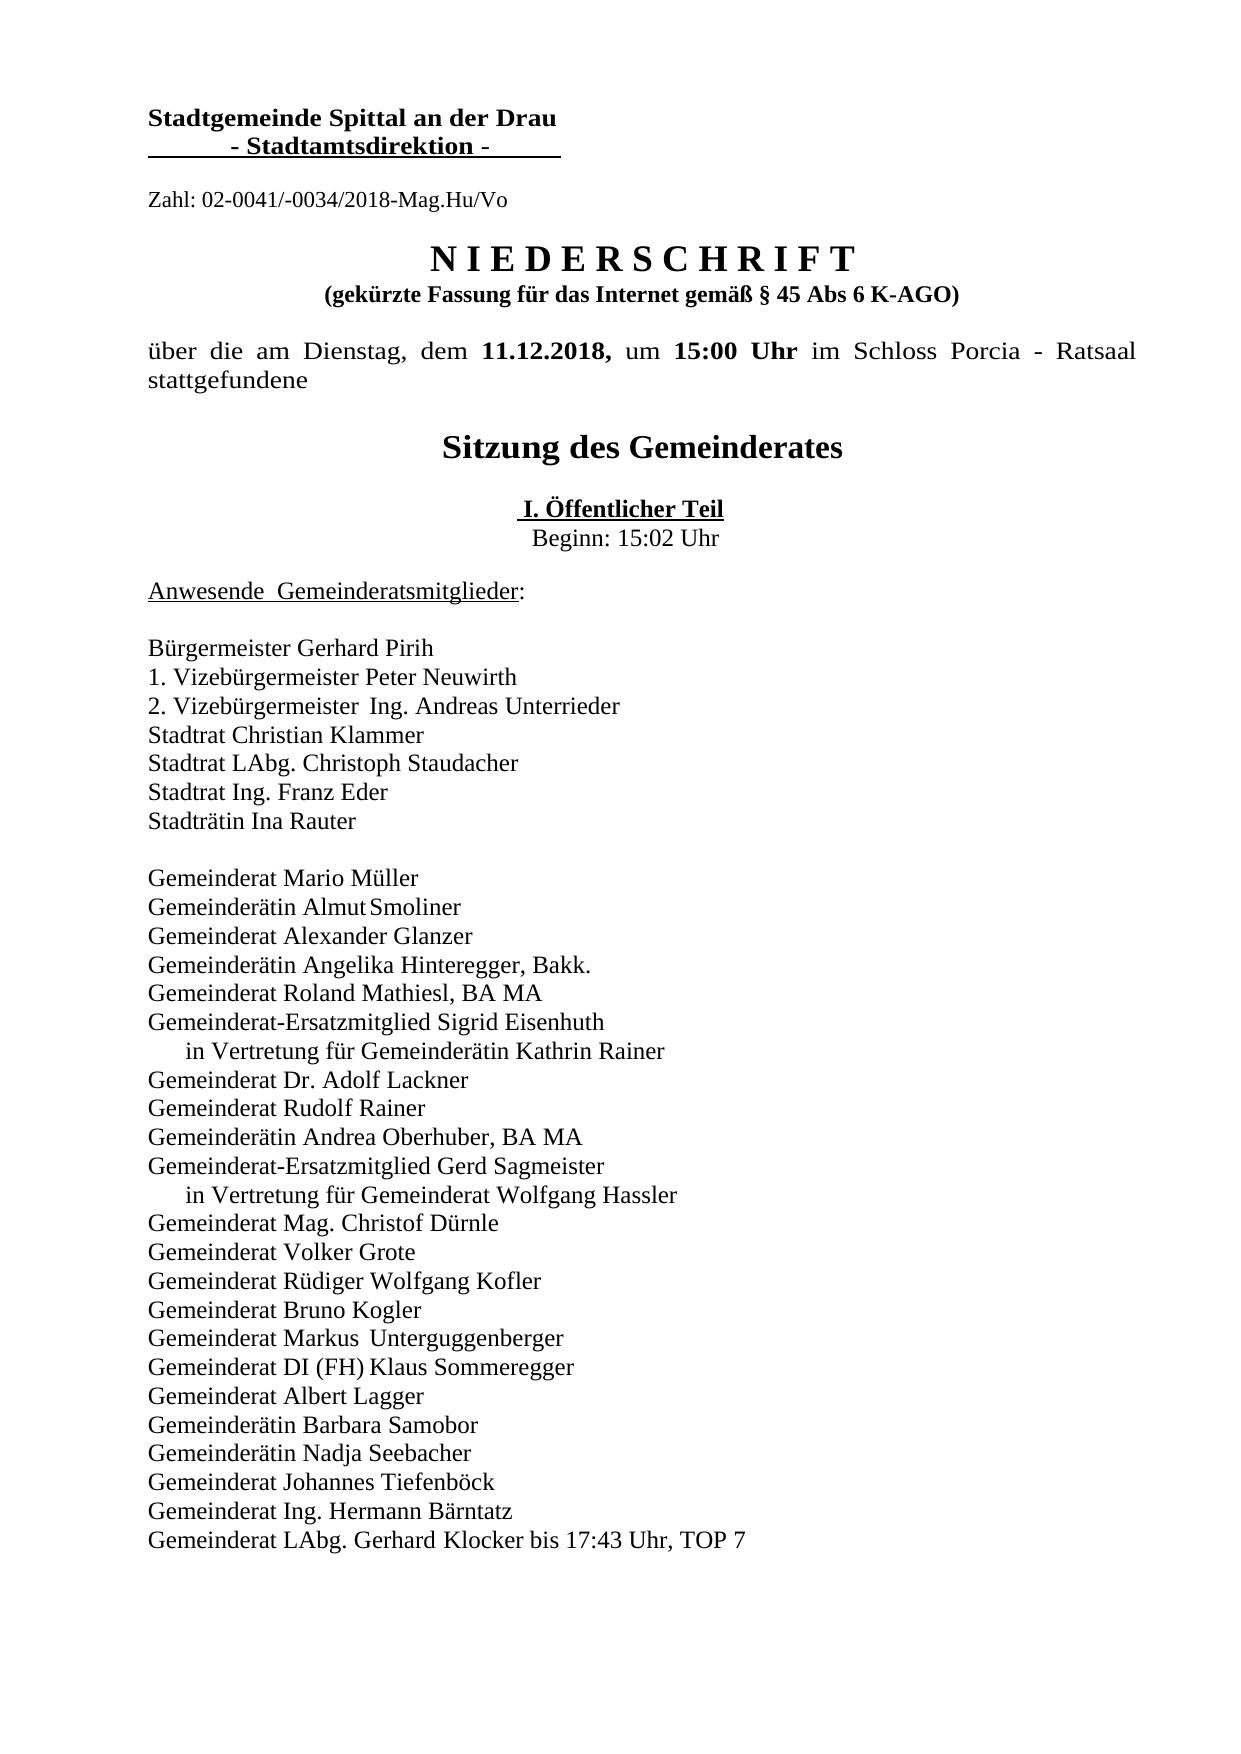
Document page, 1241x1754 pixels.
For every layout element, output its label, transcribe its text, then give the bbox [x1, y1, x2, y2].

text Gemeinderätin Barbara Samobor [148, 1410, 1137, 1438]
text in Vertretung für Gemeinderat Wolfgang Hassler [148, 1180, 1137, 1208]
text I. Öffentlicher Teil [260, 494, 1137, 523]
text Gemeinderat Ing. Hermann Bärntatz [148, 1496, 1137, 1525]
text Gemeinderat Alexander Glanzer [148, 921, 1137, 950]
text (gekürzte Fassung für das Internet gemäß § 45 Abs 6 K-AGO) [148, 280, 1137, 308]
text Gemeinderätin Andrea Oberhuber, BA MA [148, 1122, 1137, 1151]
text Stadträtin Ina Rauter [148, 806, 1137, 835]
text in Vertretung für Gemeinderätin Kathrin Rainer [148, 1036, 1137, 1065]
text über die am Dienstag, dem 11.12.2018, um 15:00 Uhr im Schloss Porcia - Ratsaal stattgefundene [148, 336, 1137, 394]
text Stadtgemeinde Spittal an der Drau [148, 103, 1137, 131]
text Gemeinderat Johannes Tiefenböck [148, 1467, 1137, 1496]
text 1. Vizebürgermeister Peter Neuwirth [148, 662, 1137, 691]
text Stadtrat Christian Klammer [148, 720, 1137, 748]
text Gemeinderat Markus Unterguggenberger [148, 1323, 1137, 1352]
text Gemeinderat Albert Lagger [148, 1381, 1137, 1410]
text Gemeinderat DI (FH) Klaus Sommeregger [148, 1352, 1137, 1381]
text Stadtrat LAbg. Christoph Staudacher [148, 748, 1137, 777]
text Gemeinderat Bruno Kogler [148, 1295, 1137, 1323]
text Gemeinderat Mag. Christof Dürnle [148, 1208, 1137, 1237]
text Gemeinderat-Ersatzmitglied Sigrid Eisenhuth [148, 1007, 1137, 1036]
text Gemeinderat Rudolf Rainer [148, 1093, 1137, 1122]
text Gemeinderat-Ersatzmitglied Gerd Sagmeister [148, 1151, 1137, 1180]
text - Stadtamtsdirektion - [148, 131, 1137, 160]
text Anwesende Gemeinderatsmitglieder: [148, 576, 1137, 605]
text Sitzung des Gemeinderates [148, 427, 1137, 466]
text Stadtrat Ing. Franz Eder [148, 777, 1137, 806]
text 2. Vizebürgermeister Ing. Andreas Unterrieder [148, 691, 1137, 720]
text Gemeinderat LAbg. Gerhard Klocker bis 17:43 Uhr, TOP 7 [148, 1525, 1137, 1553]
text Gemeinderat Volker Grote [148, 1237, 1137, 1266]
text Beginn: 15:02 Uhr [260, 523, 1137, 552]
text Gemeinderat Roland Mathiesl, BA MA [148, 978, 1137, 1007]
text Gemeinderat Dr. Adolf Lackner [148, 1065, 1137, 1093]
text Gemeinderätin Nadja Seebacher [148, 1438, 1137, 1467]
text Zahl: 02-0041/-0034/2018-Mag.Hu/Vo [148, 186, 1137, 213]
text Gemeinderätin Angelika Hinteregger, Bakk. [148, 950, 1137, 978]
text Gemeinderätin Almut Smoliner [148, 892, 1137, 921]
text Bürgermeister Gerhard Pirih [148, 633, 1137, 662]
text Gemeinderat Mario Müller [148, 863, 1137, 892]
text N I E D E R S C H R I F T [148, 237, 1137, 280]
text Gemeinderat Rüdiger Wolfgang Kofler [148, 1266, 1137, 1295]
